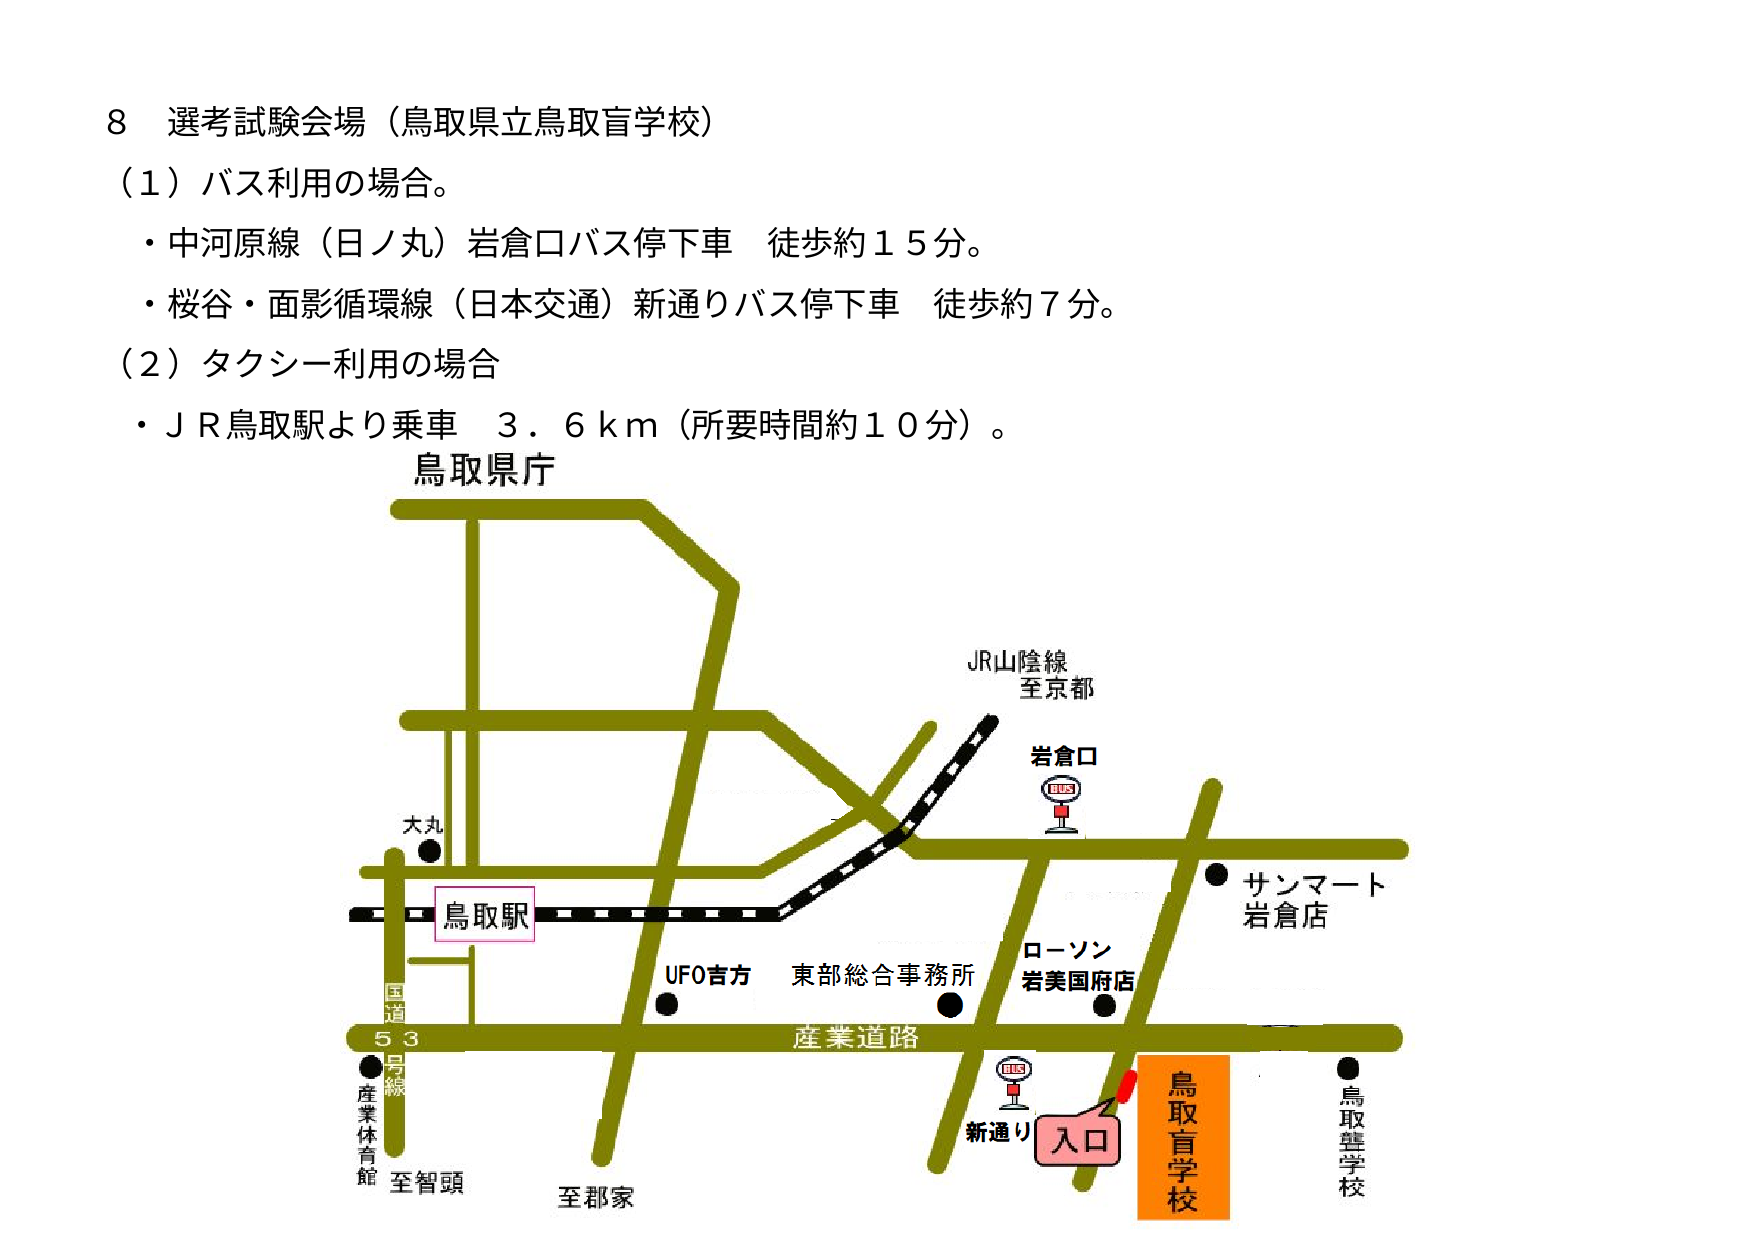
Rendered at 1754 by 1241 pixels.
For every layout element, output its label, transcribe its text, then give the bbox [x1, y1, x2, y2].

picture [294, 453, 1459, 1241]
text ・中河原線（日ノ丸）岩倉口バス停下車 徒歩約１５分。 [100, 211, 1653, 271]
text （２）タクシー利用の場合 [100, 332, 1653, 393]
text ８ 選考試験会場（鳥取県立鳥取盲学校） [100, 89, 1653, 150]
text ・ＪＲ鳥取駅より乗車 ３．６ｋｍ（所要時間約１０分）。 [100, 393, 1653, 453]
text ・桜谷・面影循環線（日本交通）新通りバス停下車 徒歩約７分。 [100, 271, 1653, 332]
text （１）バス利用の場合。 [100, 150, 1653, 211]
